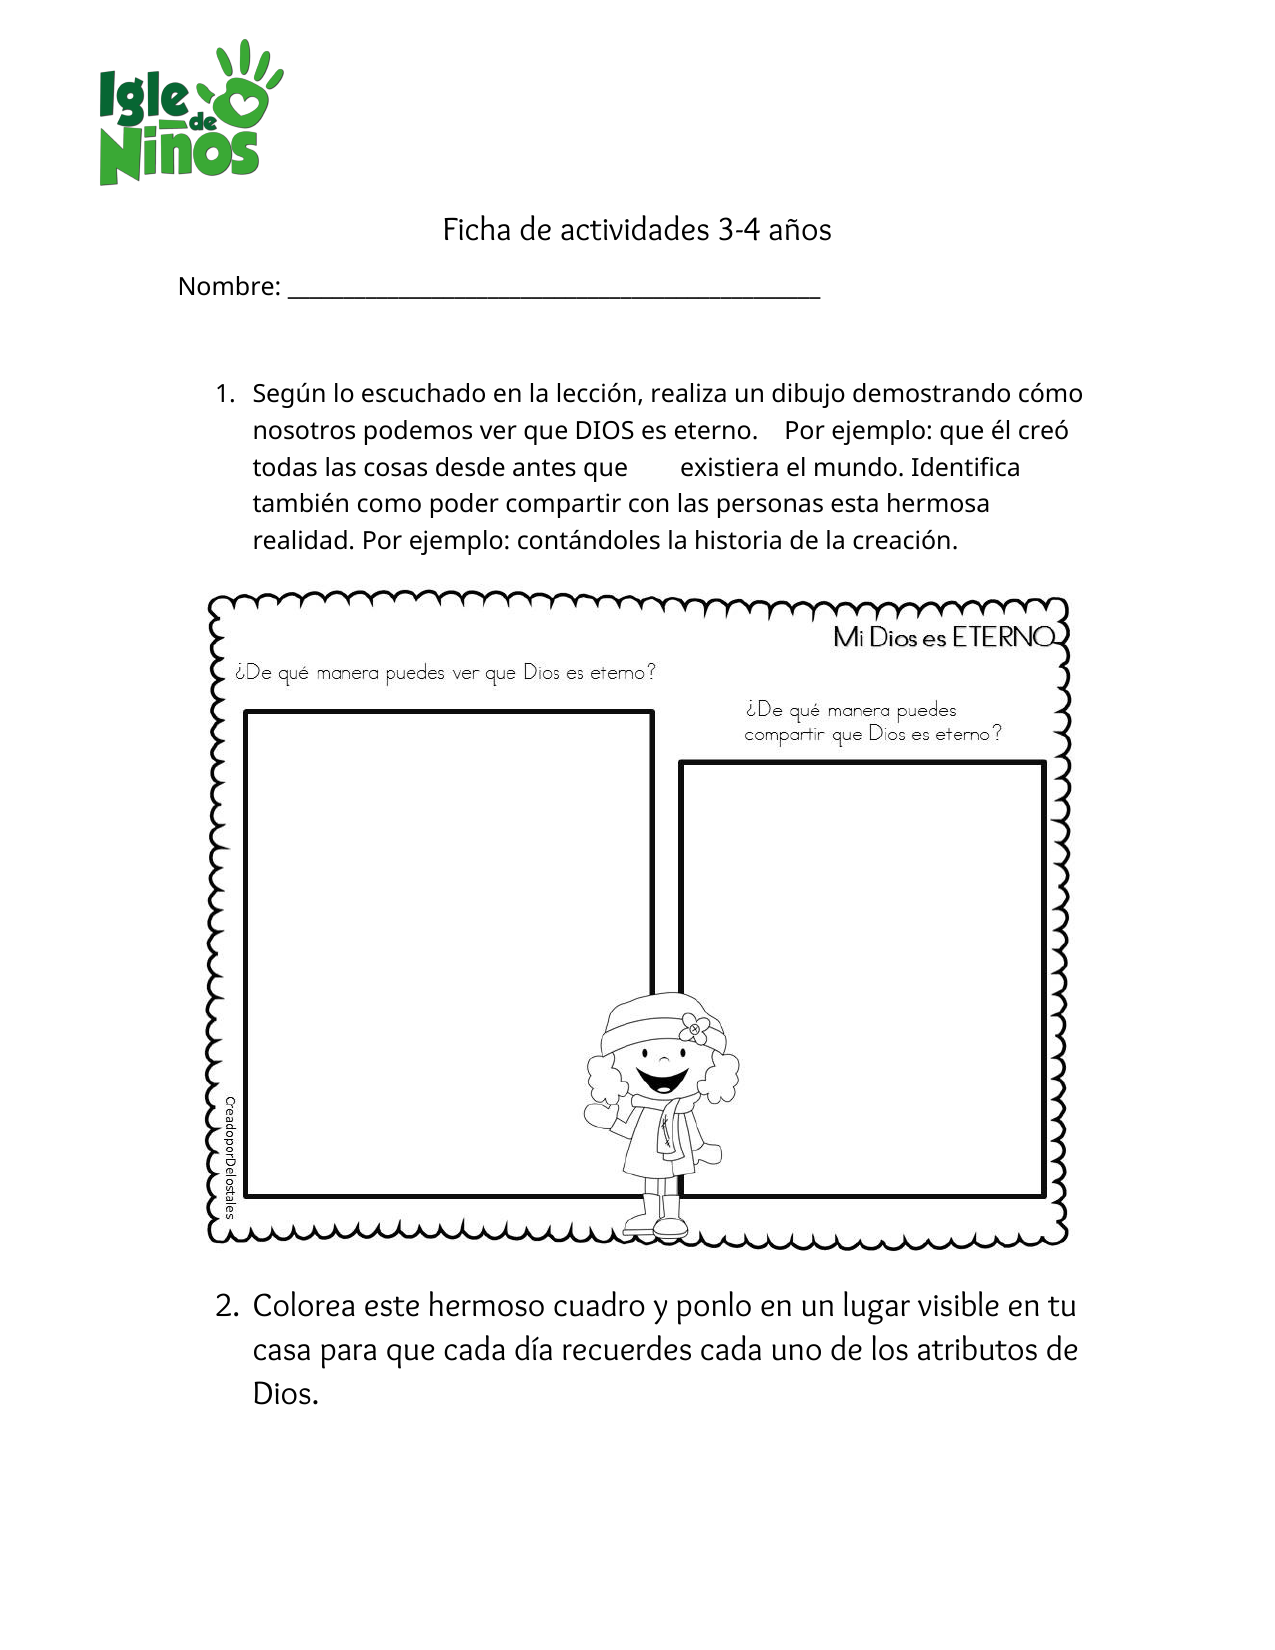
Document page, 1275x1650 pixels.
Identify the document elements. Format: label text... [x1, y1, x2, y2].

list Colorea este hermoso cuadro y ponlo en un lugar visible en tu casa para que cada día recuerdes cada uno de los atributos de Dios. [215, 1285, 1098, 1413]
picture [48, 31, 335, 193]
text Nombre: ________________________________________________ [177, 269, 1098, 303]
list Según lo escuchado en la lección, realiza un dibujo demostrando cómo nosotros podemos ver que DIOS es eterno. Por ejemplo: que él creó todas las cosas desde antes que existiera el mundo. Identifica también como poder compartir con las personas esta hermosa realidad. Por ejemplo: contándoles la historia de la creación. [215, 376, 1098, 557]
text Ficha de actividades 3-4 años [177, 208, 1098, 249]
picture [177, 576, 1098, 1266]
